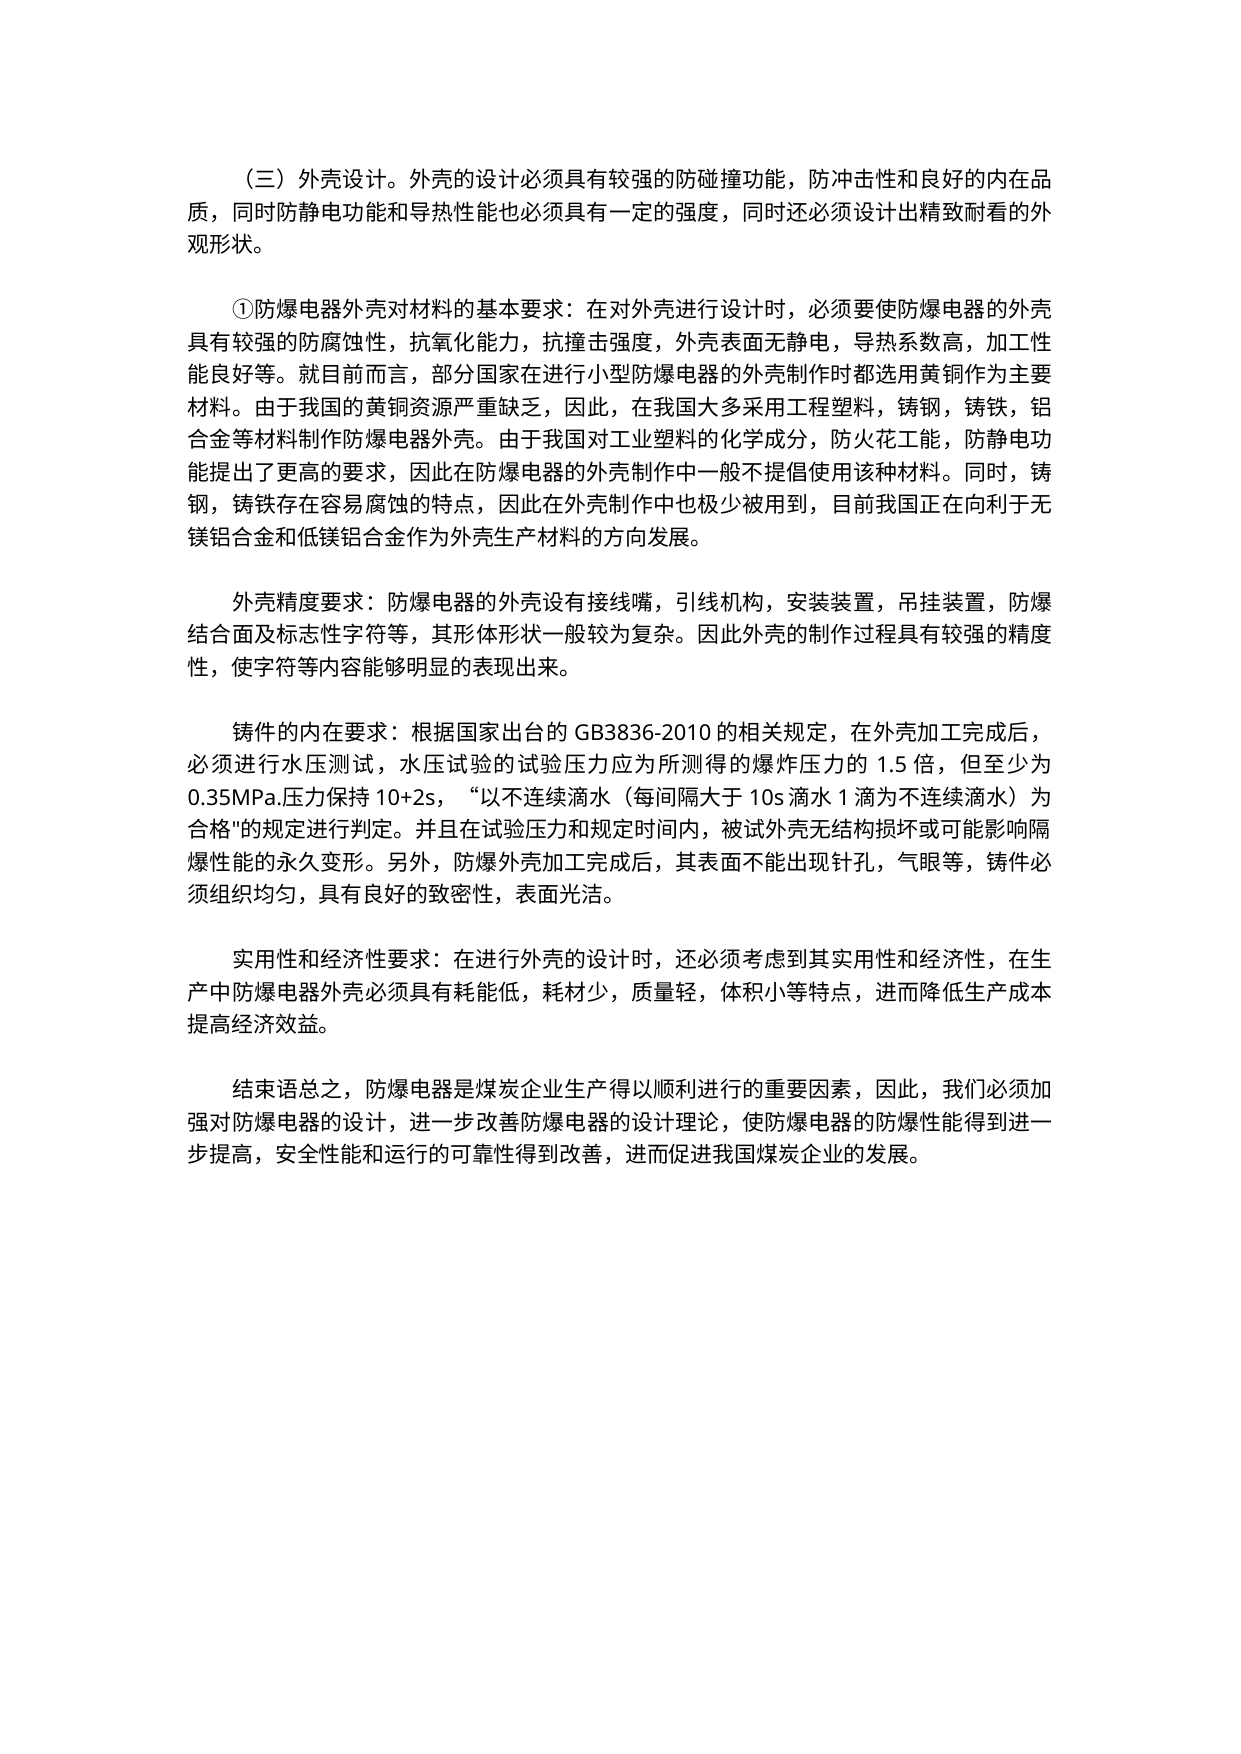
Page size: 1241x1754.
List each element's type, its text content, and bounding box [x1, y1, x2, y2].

text ①防爆电器外壳对材料的基本要求：在对外壳进行设计时，必须要使防爆电器的外壳具有较强的防腐蚀性，抗氧化能力，抗撞击强度，外壳表面无静电，导热系数高，加工性能良好等。就目前而言，部分国家在进行小型防爆电器的外壳制作时都选用黄铜作为主要材料。由于我国的黄铜资源严重缺乏，因此，在我国大多采用工程塑料，铸钢，铸铁，铝合金等材料制作防爆电器外壳。由于我国对工业塑料的化学成分，防火花工能，防静电功能提出了更高的要求，因此在防爆电器的外壳制作中一般不提倡使用该种材料。同时，铸钢，铸铁存在容易腐蚀的特点，因此在外壳制作中也极少被用到，目前我国正在向利于无镁铝合金和低镁铝合金作为外壳生产材料的方向发展。 [187, 292, 1053, 552]
text 外壳精度要求：防爆电器的外壳设有接线嘴，引线机构，安装装置，吊挂装置，防爆结合面及标志性字符等，其形体形状一般较为复杂。因此外壳的制作过程具有较强的精度性，使字符等内容能够明显的表现出来。 [187, 584, 1053, 682]
text 结束语总之，防爆电器是煤炭企业生产得以顺利进行的重要因素，因此，我们必须加强对防爆电器的设计，进一步改善防爆电器的设计理论，使防爆电器的防爆性能得到进一步提高，安全性能和运行的可靠性得到改善，进而促进我国煤炭企业的发展。 [187, 1072, 1053, 1169]
text 铸件的内在要求：根据国家出台的GB3836-2010的相关规定，在外壳加工完成后，必须进行水压测试，水压试验的试验压力应为所测得的爆炸压力的1.5倍，但至少为0.35MPa.压力保持10+2s，“以不连续滴水（每间隔大于10s滴水1滴为不连续滴水）为合格"的规定进行判定。并且在试验压力和规定时间内，被试外壳无结构损坏或可能影响隔爆性能的永久变形。另外，防爆外壳加工完成后，其表面不能出现针孔，气眼等，铸件必须组织均匀，具有良好的致密性，表面光洁。 [187, 714, 1053, 909]
text 实用性和经济性要求：在进行外壳的设计时，还必须考虑到其实用性和经济性，在生产中防爆电器外壳必须具有耗能低，耗材少，质量轻，体积小等特点，进而降低生产成本，提高经济效益。 [187, 942, 1053, 1039]
text （三）外壳设计。外壳的设计必须具有较强的防碰撞功能，防冲击性和良好的内在品质，同时防静电功能和导热性能也必须具有一定的强度，同时还必须设计出精致耐看的外观形状。 [187, 162, 1053, 259]
